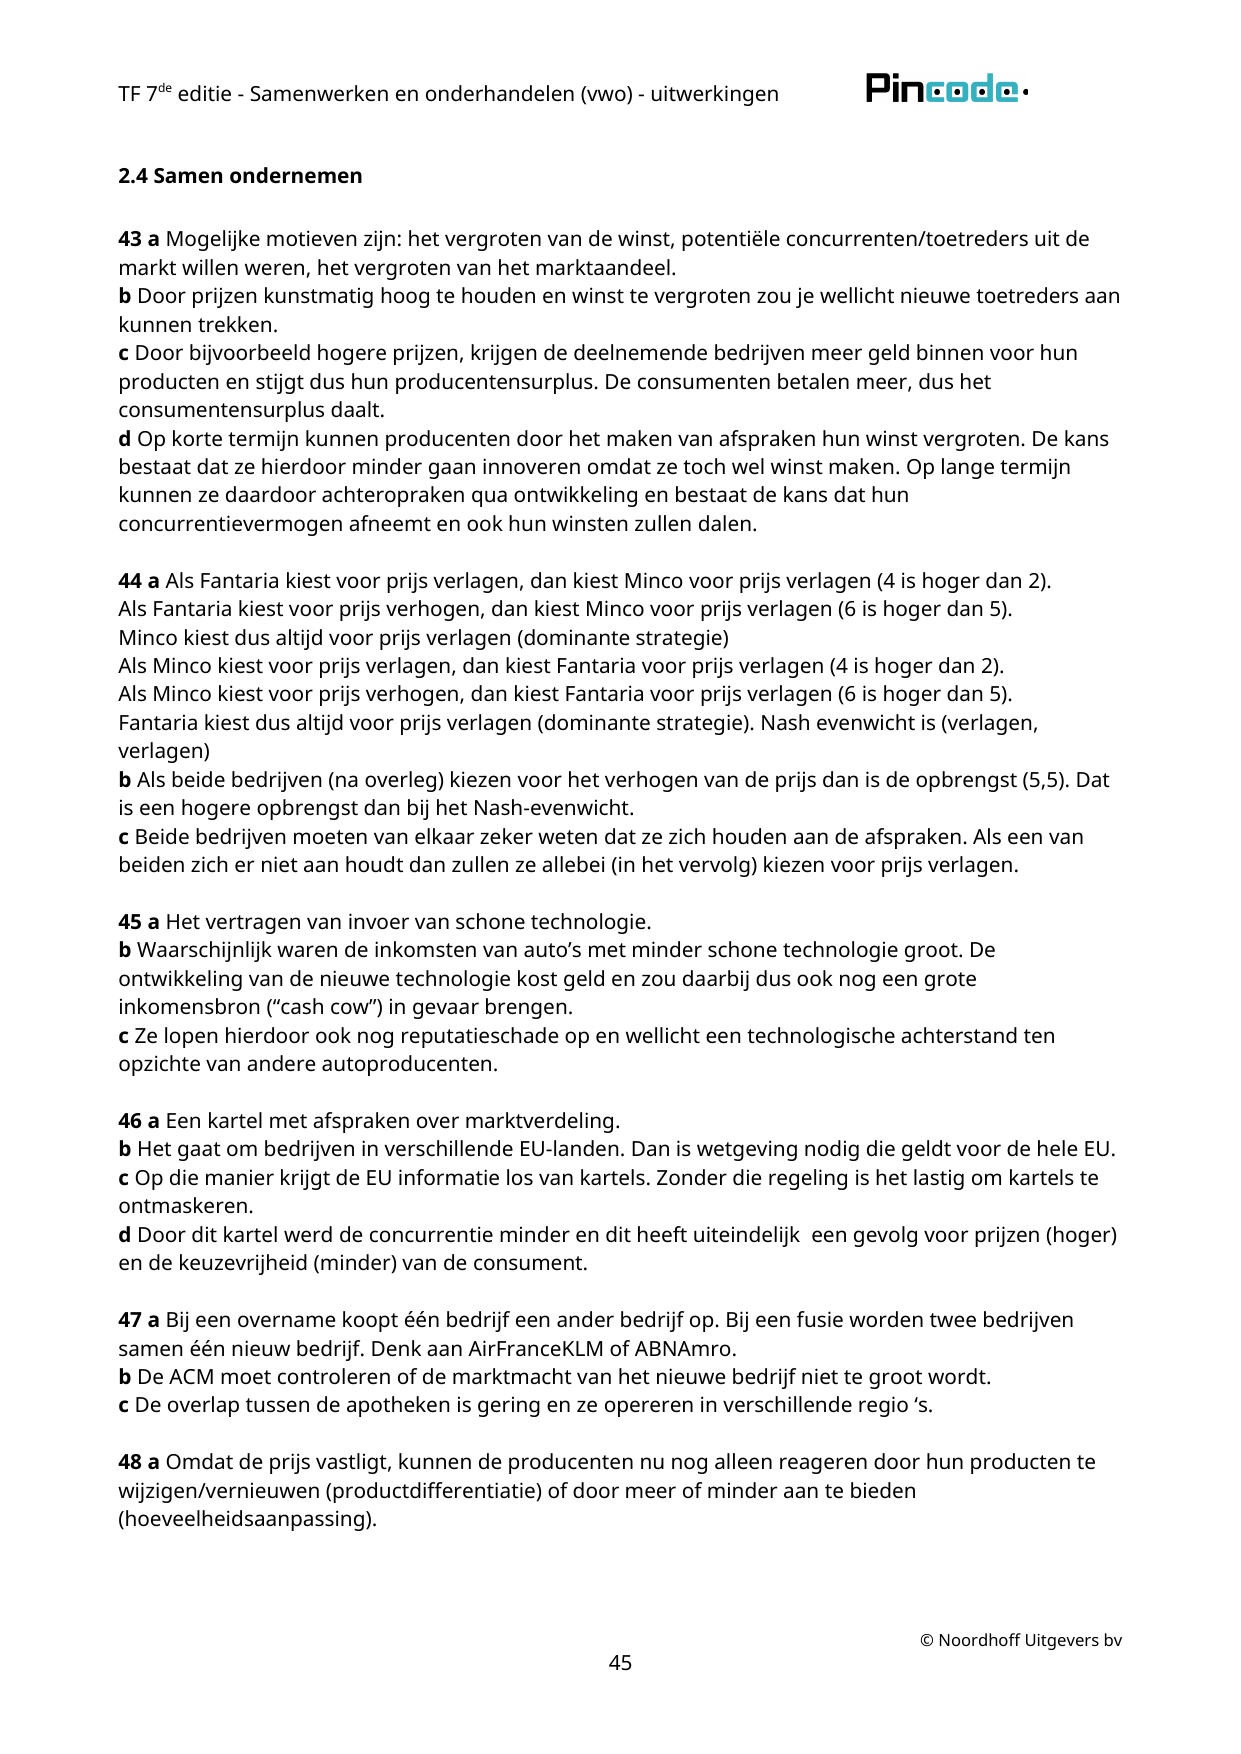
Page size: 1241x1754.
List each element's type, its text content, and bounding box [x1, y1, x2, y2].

text 48 a Omdat de prijs vastligt, kunnen de producenten nu nog alleen reageren door hun producten te wijzigen/vernieuwen (productdifferentiatie) of door meer of minder aan te bieden (hoeveelheidsaanpassing). [118, 1447, 1122, 1533]
text c Door bijvoorbeeld hogere prijzen, krijgen de deelnemende bedrijven meer geld binnen voor hun producten en stijgt dus hun producentensurplus. De consumenten betalen meer, dus het consumentensurplus daalt. [118, 338, 1122, 424]
text Als Fantaria kiest voor prijs verhogen, dan kiest Minco voor prijs verlagen (6 is hoger dan 5). [118, 594, 1122, 623]
text Als Minco kiest voor prijs verhogen, dan kiest Fantaria voor prijs verlagen (6 is hoger dan 5). [118, 679, 1122, 708]
text c De overlap tussen de apotheken is gering en ze opereren in verschillende regio ‘s. [118, 1391, 1122, 1419]
text d Door dit kartel werd de concurrentie minder en dit heeft uiteindelijk een gevolg voor prijzen (hoger) en de keuzevrijheid (minder) van de consument. [118, 1220, 1122, 1277]
text Minco kiest dus altijd voor prijs verlagen (dominante strategie) [118, 623, 1122, 651]
text b Als beide bedrijven (na overleg) kiezen voor het verhogen van de prijs dan is de opbrengst (5,5). Dat is een hogere opbrengst dan bij het Nash-evenwicht. [118, 765, 1122, 822]
text c Beide bedrijven moeten van elkaar zeker weten dat ze zich houden aan de afspraken. Als een van beiden zich er niet aan houdt dan zullen ze allebei (in het vervolg) kiezen voor prijs verlagen. [118, 822, 1122, 879]
text 45 a Het vertragen van invoer van schone technologie. [118, 907, 1122, 936]
text b Het gaat om bedrijven in verschillende EU-landen. Dan is wetgeving nodig die geldt voor de hele EU. [118, 1134, 1122, 1163]
text c Op die manier krijgt de EU informatie los van kartels. Zonder die regeling is het lastig om kartels te ontmaskeren. [118, 1163, 1122, 1220]
text Als Minco kiest voor prijs verlagen, dan kiest Fantaria voor prijs verlagen (4 is hoger dan 2). [118, 651, 1122, 679]
text 44 a Als Fantaria kiest voor prijs verlagen, dan kiest Minco voor prijs verlagen (4 is hoger dan 2). [118, 566, 1122, 594]
text b De ACM moet controleren of de marktmacht van het nieuwe bedrijf niet te groot wordt. [118, 1362, 1122, 1391]
text 47 a Bij een overname koopt één bedrijf een ander bedrijf op. Bij een fusie worden twee bedrijven samen één nieuw bedrijf. Denk aan AirFranceKLM of ABNAmro. [118, 1305, 1122, 1362]
text c Ze lopen hierdoor ook nog reputatieschade op en wellicht een technologische achterstand ten opzichte van andere autoproducenten. [118, 1021, 1122, 1078]
subtitle 2.4 Samen ondernemen [118, 161, 1122, 190]
text d Op korte termijn kunnen producenten door het maken van afspraken hun winst vergroten. De kans bestaat dat ze hierdoor minder gaan innoveren omdat ze toch wel winst maken. Op lange termijn kunnen ze daardoor achteropraken qua ontwikkeling en bestaat de kans dat hun concurrentievermogen afneemt en ook hun winsten zullen dalen. [118, 424, 1122, 537]
text Fantaria kiest dus altijd voor prijs verlagen (dominante strategie). Nash evenwicht is (verlagen, verlagen) [118, 708, 1122, 765]
text 46 a Een kartel met afspraken over marktverdeling. [118, 1106, 1122, 1134]
text b Door prijzen kunstmatig hoog te houden en winst te vergroten zou je wellicht nieuwe toetreders aan kunnen trekken. [118, 281, 1122, 338]
text b Waarschijnlijk waren de inkomsten van auto’s met minder schone technologie groot. De ontwikkeling van de nieuwe technologie kost geld en zou daarbij dus ook nog een grote inkomensbron (“cash cow”) in gevaar brengen. [118, 936, 1122, 1021]
picture [866, 73, 1028, 102]
text 43 a Mogelijke motieven zijn: het vergroten van de winst, potentiële concurrenten/toetreders uit de markt willen weren, het vergroten van het marktaandeel. [118, 224, 1122, 281]
